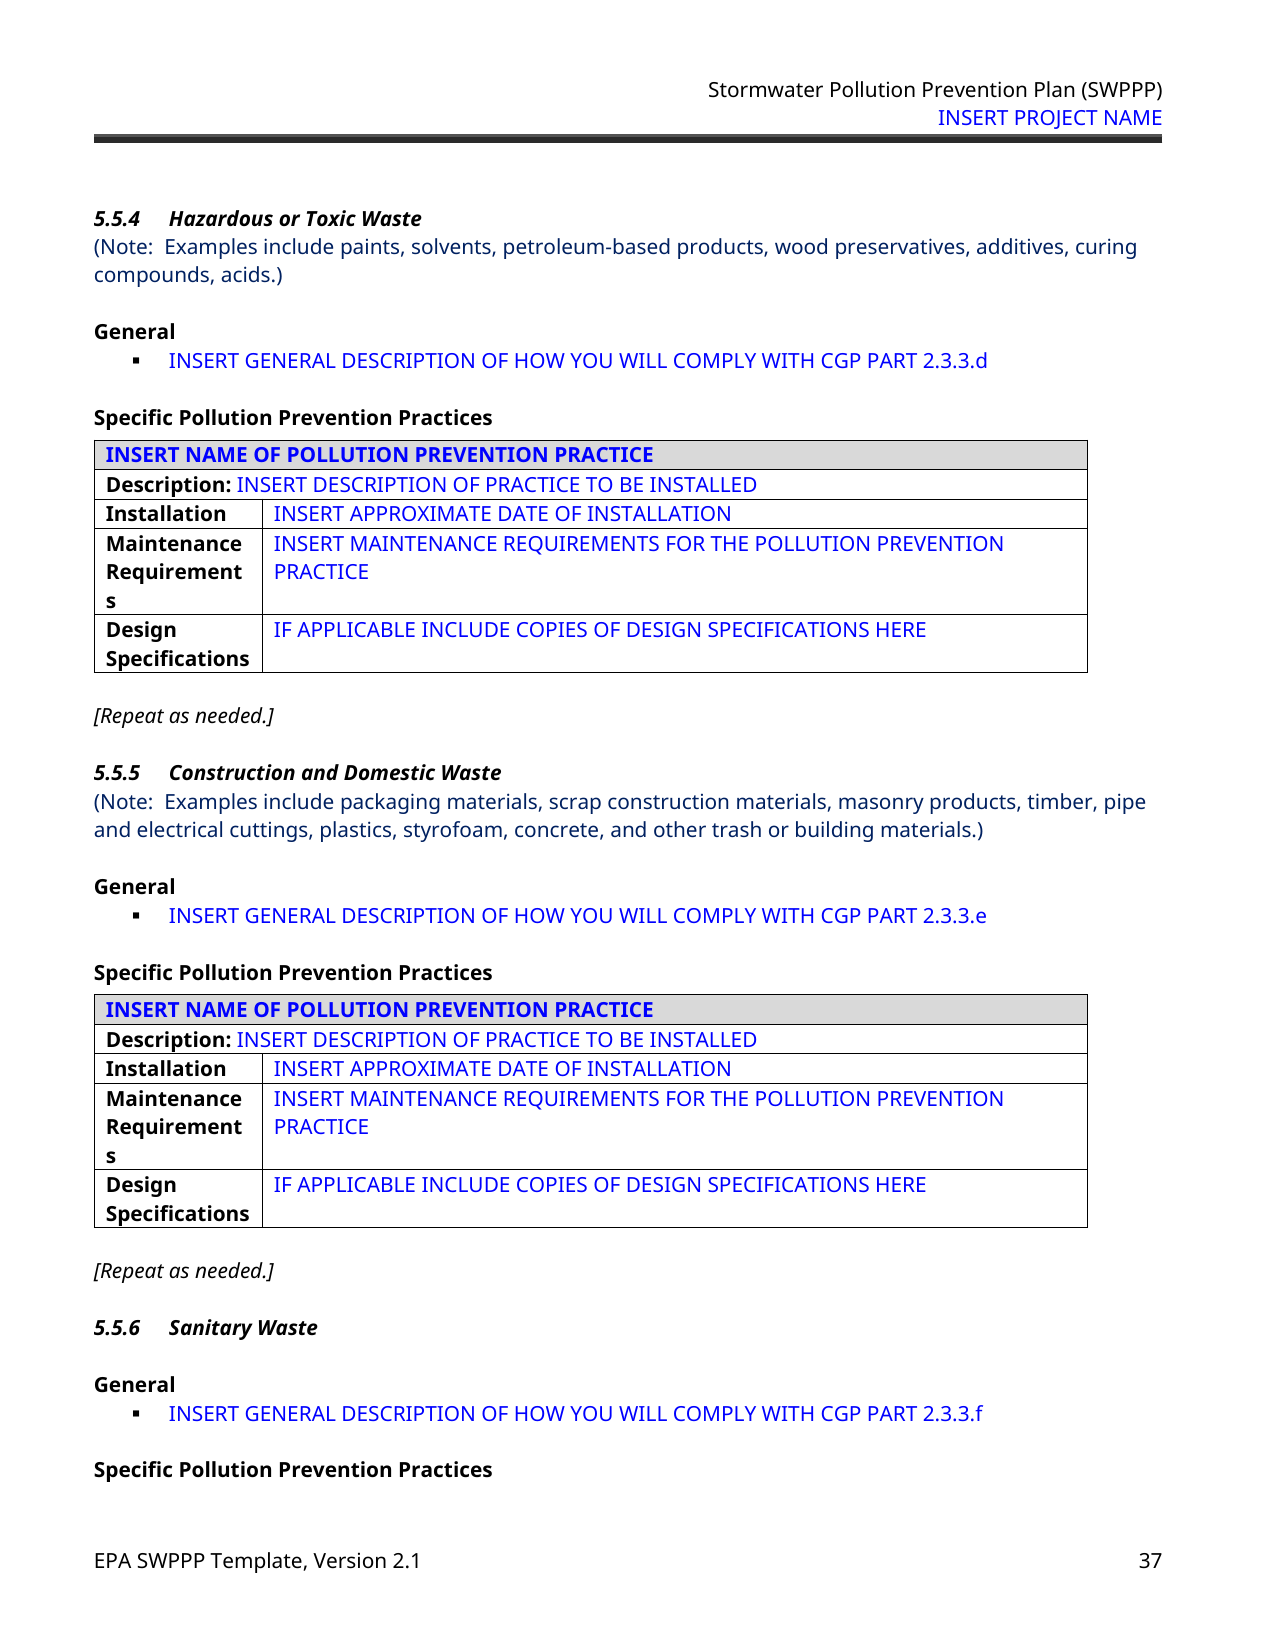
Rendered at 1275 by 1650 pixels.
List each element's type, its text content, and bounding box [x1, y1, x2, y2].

list INSERT GENERAL DESCRIPTION OF HOW YOU WILL COMPLY WITH CGP PART 2.3.3.e [131, 901, 1162, 929]
text (Note: Examples include packaging materials, scrap construction materials, masonry products, timber, pipe and electrical cuttings, plastics, styrofoam, concrete, and other trash or building materials.) [94, 787, 1162, 844]
table_cell Installation [95, 1054, 262, 1083]
table_cell INSERT MAINTENANCE REQUIREMENTS FOR THE POLLUTION PREVENTION PRACTICE [263, 529, 1087, 614]
table_header INSERT NAME OF POLLUTION PREVENTION PRACTICE [95, 441, 1087, 469]
text General [94, 1370, 1162, 1399]
text Specific Pollution Prevention Practices [94, 403, 1162, 431]
table_cell Description: INSERT DESCRIPTION OF PRACTICE TO BE INSTALLED [95, 1025, 1087, 1053]
text 5.5.4 Hazardous or Toxic Waste [94, 204, 1162, 232]
table_cell Design Specifications [95, 1170, 262, 1227]
text [Repeat as needed.] [94, 702, 1162, 730]
text (Note: Examples include paints, solvents, petroleum-based products, wood preservatives, additives, curing compounds, acids.) [94, 232, 1162, 289]
text Specific Pollution Prevention Practices [94, 958, 1162, 986]
table_header INSERT NAME OF POLLUTION PREVENTION PRACTICE [95, 995, 1087, 1024]
text 5.5.6 Sanitary Waste [94, 1313, 1162, 1342]
table_cell [263, 1054, 1087, 1083]
text General [94, 317, 1162, 346]
table_cell IF APPLICABLE INCLUDE COPIES OF DESIGN SPECIFICATIONS HERE [263, 615, 1087, 672]
text Specific Pollution Prevention Practices [94, 1456, 1162, 1484]
table_cell Design Specifications [95, 615, 262, 672]
list INSERT GENERAL DESCRIPTION OF HOW YOU WILL COMPLY WITH CGP PART 2.3.3.f [131, 1399, 1162, 1427]
table_cell Description: INSERT DESCRIPTION OF PRACTICE TO BE INSTALLED [95, 470, 1087, 498]
text General [94, 872, 1162, 901]
table_cell Maintenance Requirements [95, 1084, 262, 1169]
table_cell [263, 500, 1087, 528]
text 5.5.5 Construction and Domestic Waste [94, 758, 1162, 787]
table_cell Installation [95, 500, 262, 528]
text [Repeat as needed.] [94, 1257, 1162, 1285]
list INSERT GENERAL DESCRIPTION OF HOW YOU WILL COMPLY WITH CGP PART 2.3.3.d [131, 346, 1162, 374]
table_cell Maintenance Requirements [95, 529, 262, 614]
table_cell IF APPLICABLE INCLUDE COPIES OF DESIGN SPECIFICATIONS HERE [263, 1170, 1087, 1227]
table_cell INSERT MAINTENANCE REQUIREMENTS FOR THE POLLUTION PREVENTION PRACTICE [263, 1084, 1087, 1169]
